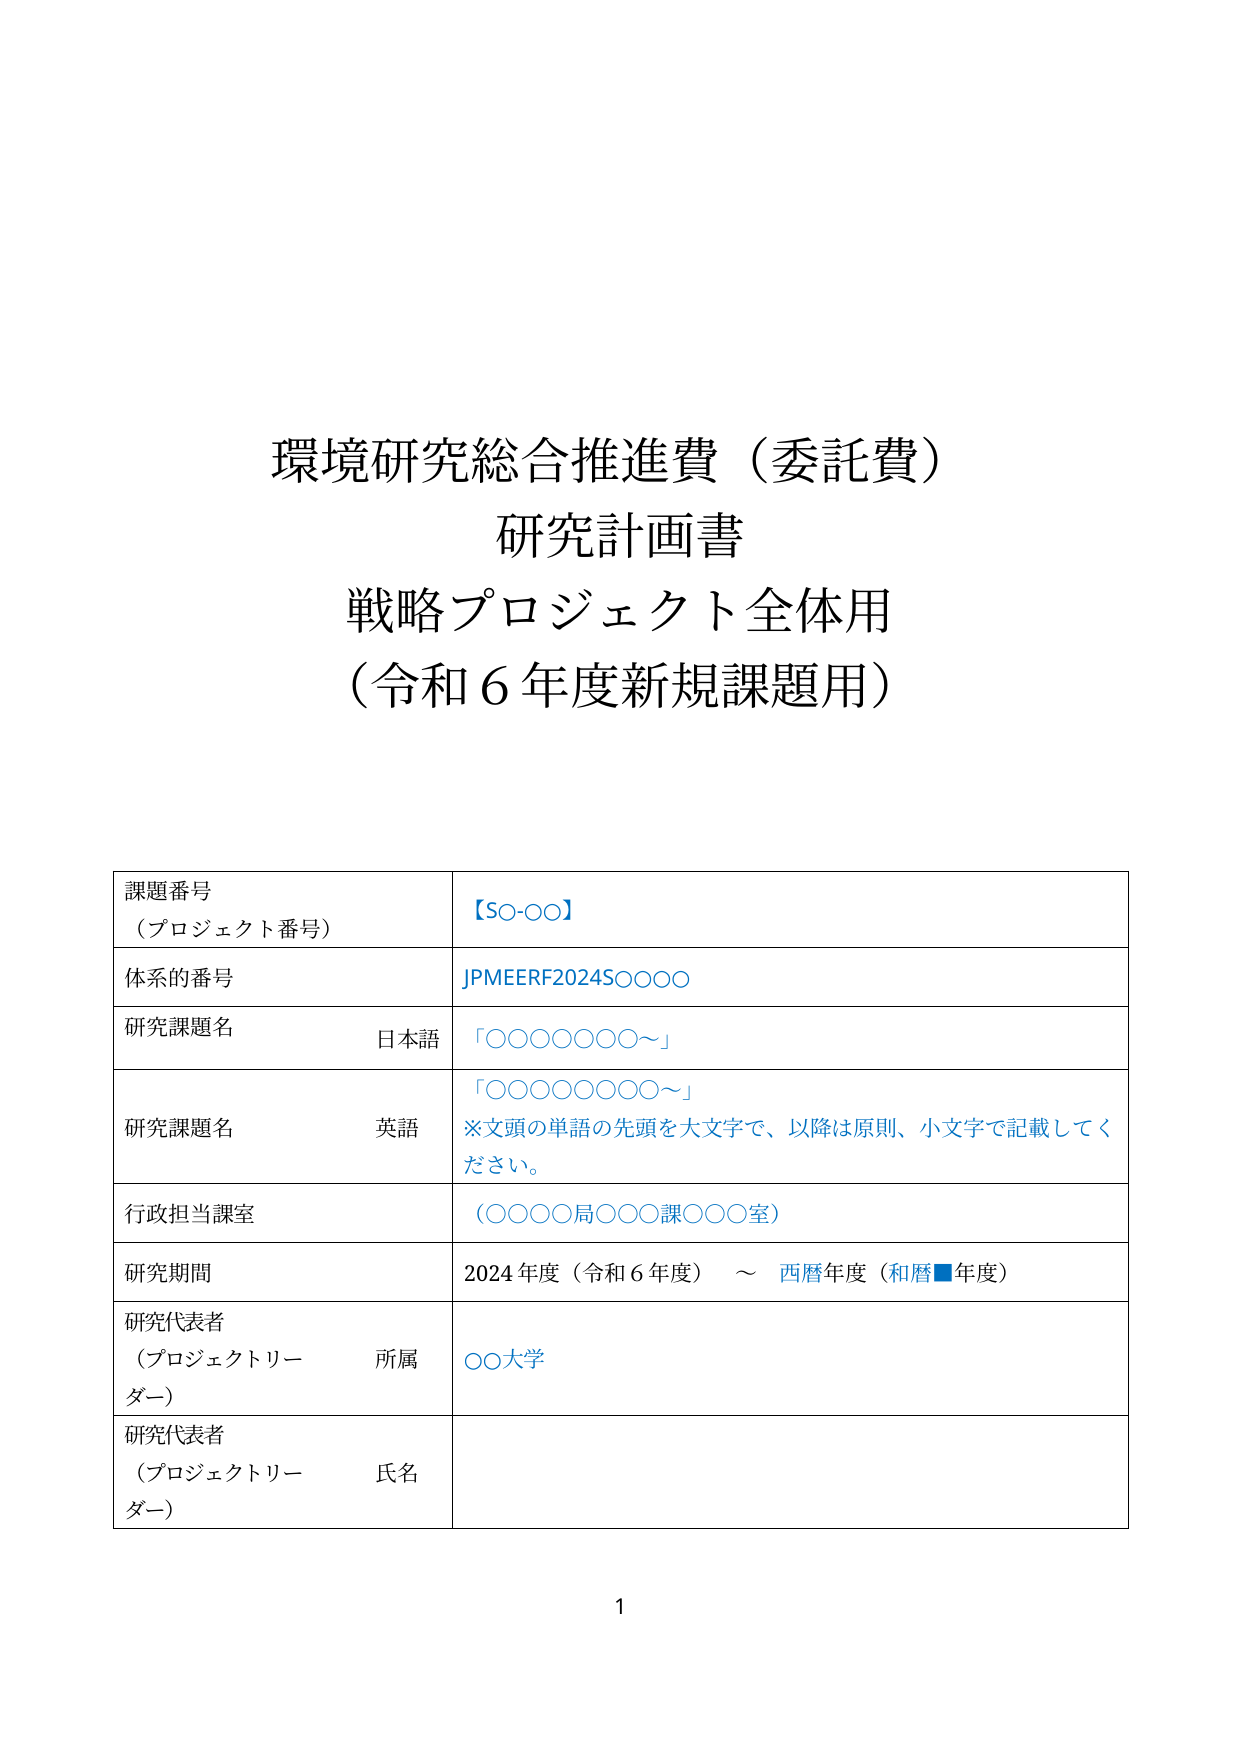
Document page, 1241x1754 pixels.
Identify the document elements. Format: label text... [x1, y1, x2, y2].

table_cell 2024年度（令和６年度） ～ 西暦年度（和暦■年度） [453, 1243, 1128, 1301]
table_cell [364, 1184, 452, 1242]
table_header [364, 872, 452, 947]
table_cell [453, 1416, 1128, 1528]
table_cell [364, 948, 452, 1006]
table_cell 行政担当課室 [114, 1184, 364, 1242]
table_cell JPMEERF2024S○○○○ [453, 948, 1128, 1006]
table_cell 研究代表者 （プロジェクトリーダー） [114, 1416, 364, 1528]
table_cell 研究課題名 [114, 1070, 364, 1183]
text 戦略プロジェクト全体用 [112, 571, 1128, 646]
table_header 【S○-○○】 [453, 872, 1128, 947]
table_cell 研究課題名 [114, 1007, 364, 1069]
table_cell （○○○○局○○○課○○○室） [453, 1184, 1128, 1242]
table_cell 「○○○○○○○○～」 ※文頭の単語の先頭を大文字で、以降は原則、小文字で記載してください。 [453, 1070, 1128, 1183]
table_cell 研究期間 [114, 1243, 364, 1301]
text （令和６年度新規課題用） [112, 646, 1128, 721]
table_cell 氏名 [364, 1416, 452, 1528]
table_cell 「○○○○○○○～」 [453, 1007, 1128, 1069]
table_cell 体系的番号 [114, 948, 364, 1006]
table_header 課題番号 （プロジェクト番号） [114, 872, 364, 947]
table_cell 所属 [364, 1302, 452, 1414]
table_cell 日本語 [364, 1007, 452, 1069]
table_cell 英語 [364, 1070, 452, 1183]
text 環境研究総合推進費（委託費） [112, 421, 1128, 496]
table_cell 研究代表者 （プロジェクトリーダー） [114, 1302, 364, 1414]
text 研究計画書 [112, 496, 1128, 571]
table_cell ○○大学 [453, 1302, 1128, 1414]
table_cell [364, 1243, 452, 1301]
